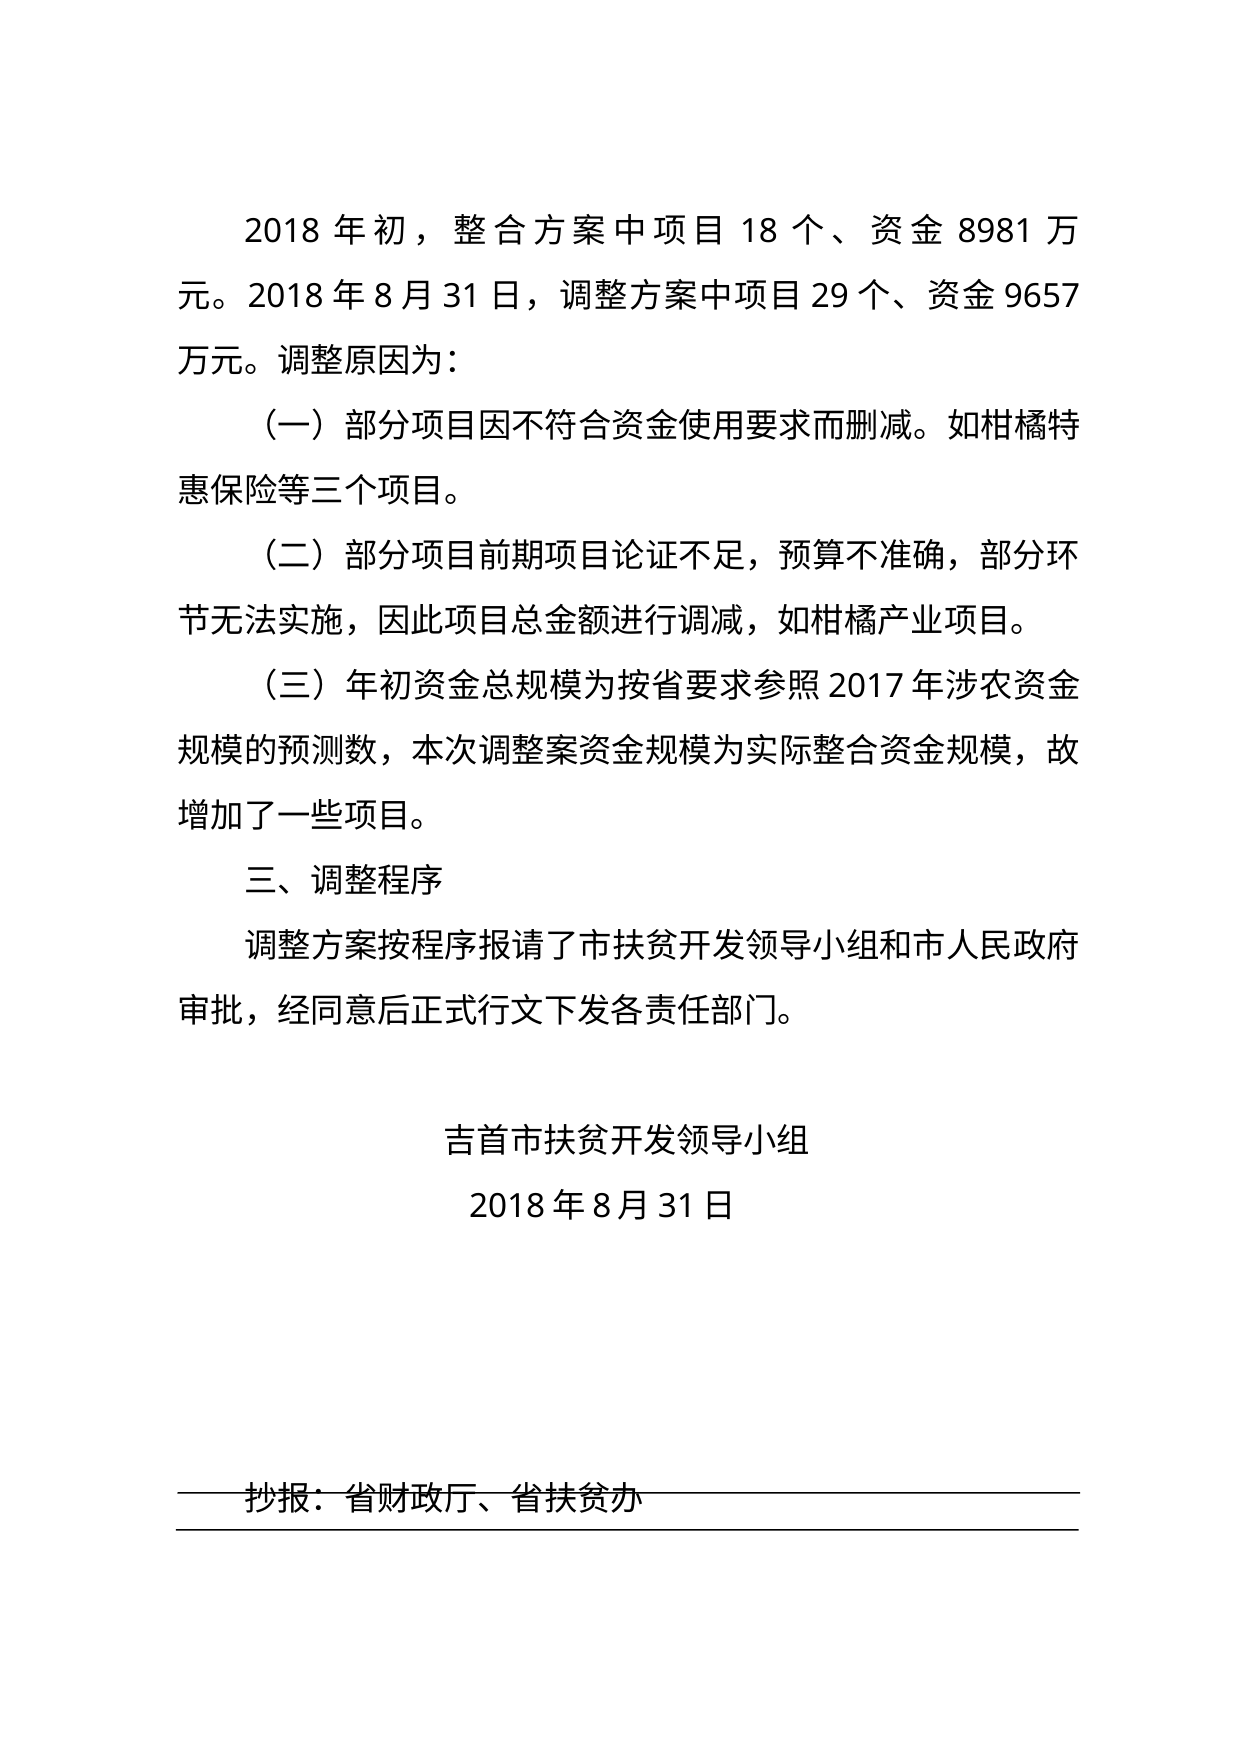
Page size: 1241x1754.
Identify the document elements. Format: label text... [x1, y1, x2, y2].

text 调整方案按程序报请了市扶贫开发领导小组和市人民政府审批，经同意后正式行文下发各责任部门。 [177, 911, 1081, 1041]
text 三、调整程序 [177, 846, 1081, 911]
text （一）部分项目因不符合资金使用要求而删减。如柑橘特惠保险等三个项目。 [177, 391, 1081, 521]
text （三）年初资金总规模为按省要求参照2017年涉农资金规模的预测数，本次调整案资金规模为实际整合资金规模，故增加了一些项目。 [177, 651, 1081, 846]
text 抄报：省财政厅、省扶贫办 [177, 1494, 1081, 1528]
text 抄报：省财政厅、省扶贫办 [177, 1463, 1081, 1492]
text 吉首市扶贫开发领导小组 [177, 1106, 1081, 1171]
text 2018年8月31日 [177, 1171, 1081, 1236]
text 2018年初，整合方案中项目18个、资金8981万元。2018年8月31日，调整方案中项目29个、资金9657万元。调整原因为： [177, 196, 1081, 391]
text （二）部分项目前期项目论证不足，预算不准确，部分环节无法实施，因此项目总金额进行调减，如柑橘产业项目。 [177, 521, 1081, 651]
